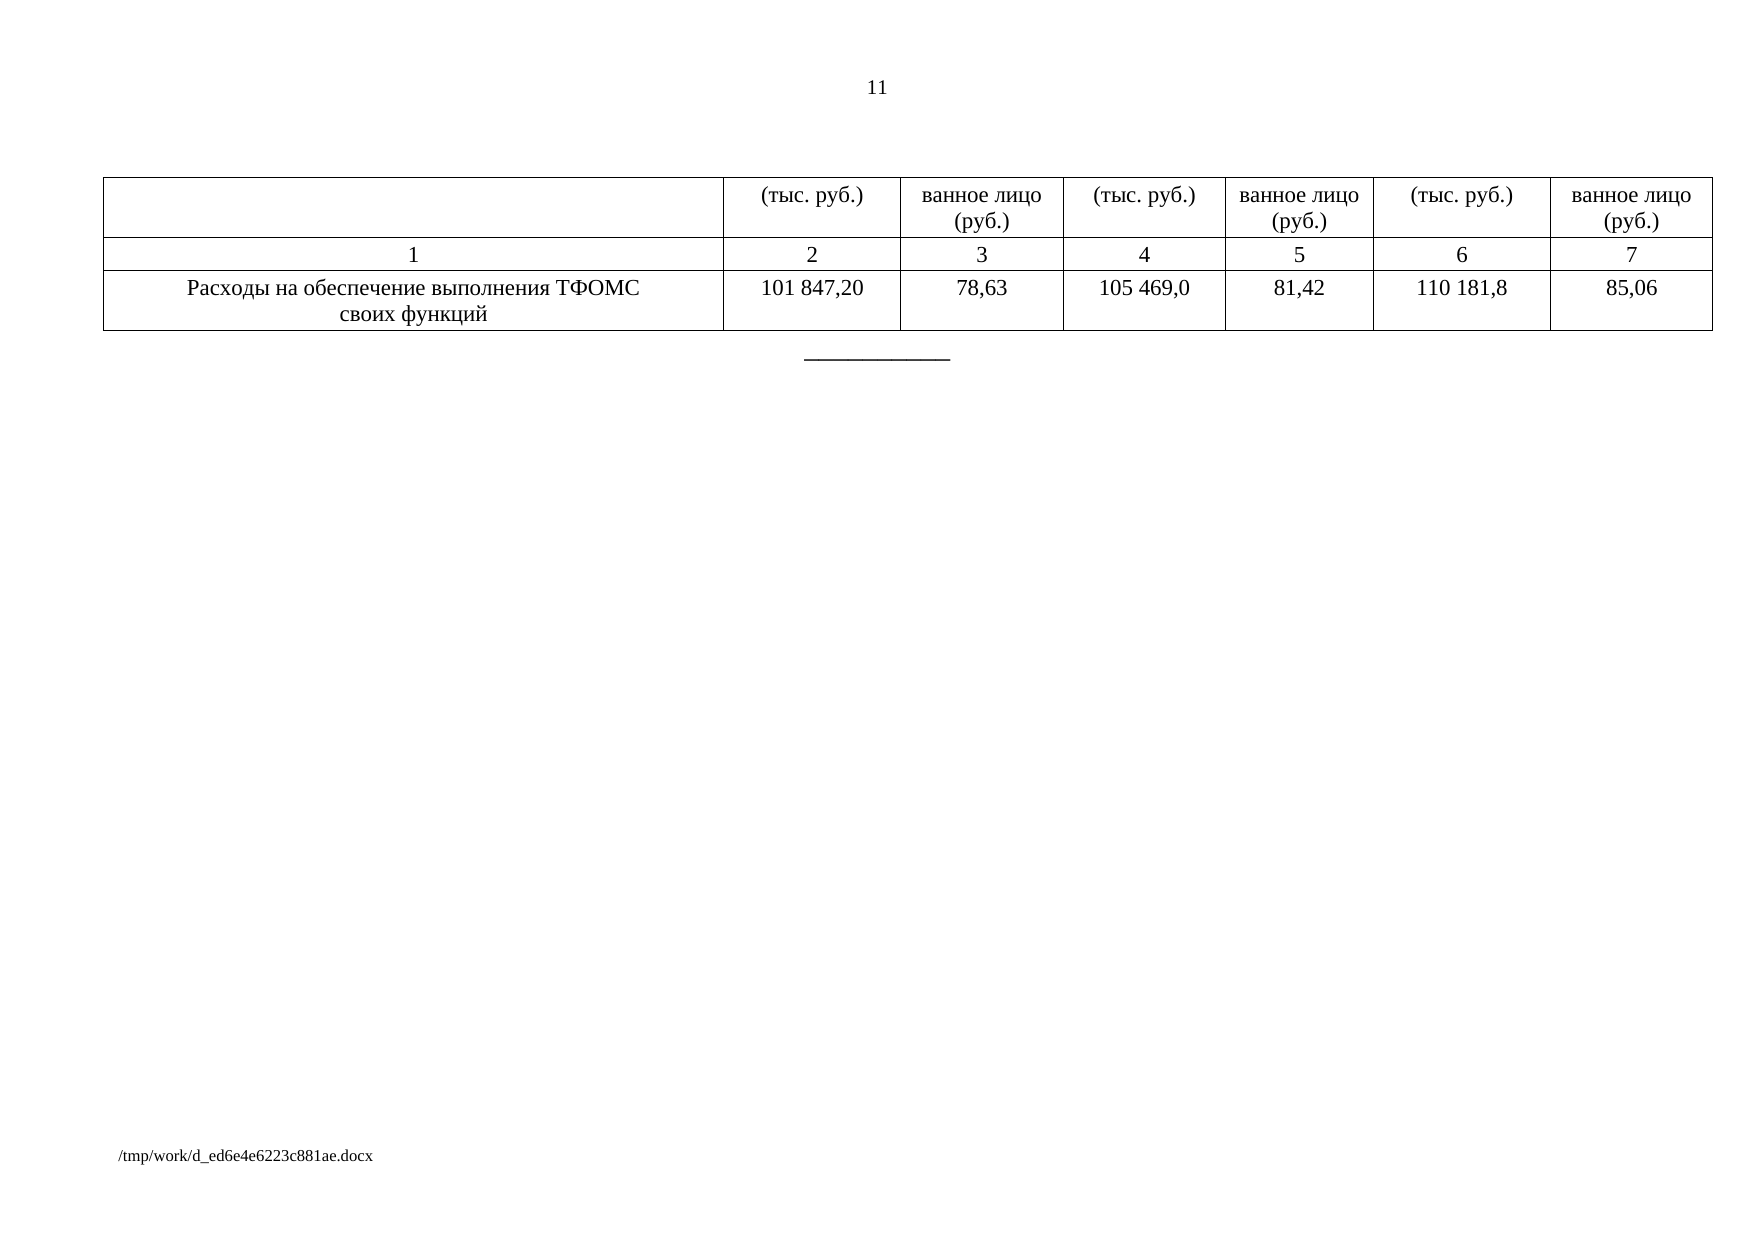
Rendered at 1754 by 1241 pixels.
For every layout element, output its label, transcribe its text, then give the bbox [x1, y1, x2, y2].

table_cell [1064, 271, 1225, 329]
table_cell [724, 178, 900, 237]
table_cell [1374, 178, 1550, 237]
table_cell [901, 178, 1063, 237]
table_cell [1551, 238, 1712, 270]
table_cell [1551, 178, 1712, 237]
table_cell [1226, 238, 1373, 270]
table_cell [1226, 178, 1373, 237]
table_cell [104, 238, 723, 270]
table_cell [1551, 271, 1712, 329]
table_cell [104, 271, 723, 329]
text __________ [118, 331, 1636, 364]
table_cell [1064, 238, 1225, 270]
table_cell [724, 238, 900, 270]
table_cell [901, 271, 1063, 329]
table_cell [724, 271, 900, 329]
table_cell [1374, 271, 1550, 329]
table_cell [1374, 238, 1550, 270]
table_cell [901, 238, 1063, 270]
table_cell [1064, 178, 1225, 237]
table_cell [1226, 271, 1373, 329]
